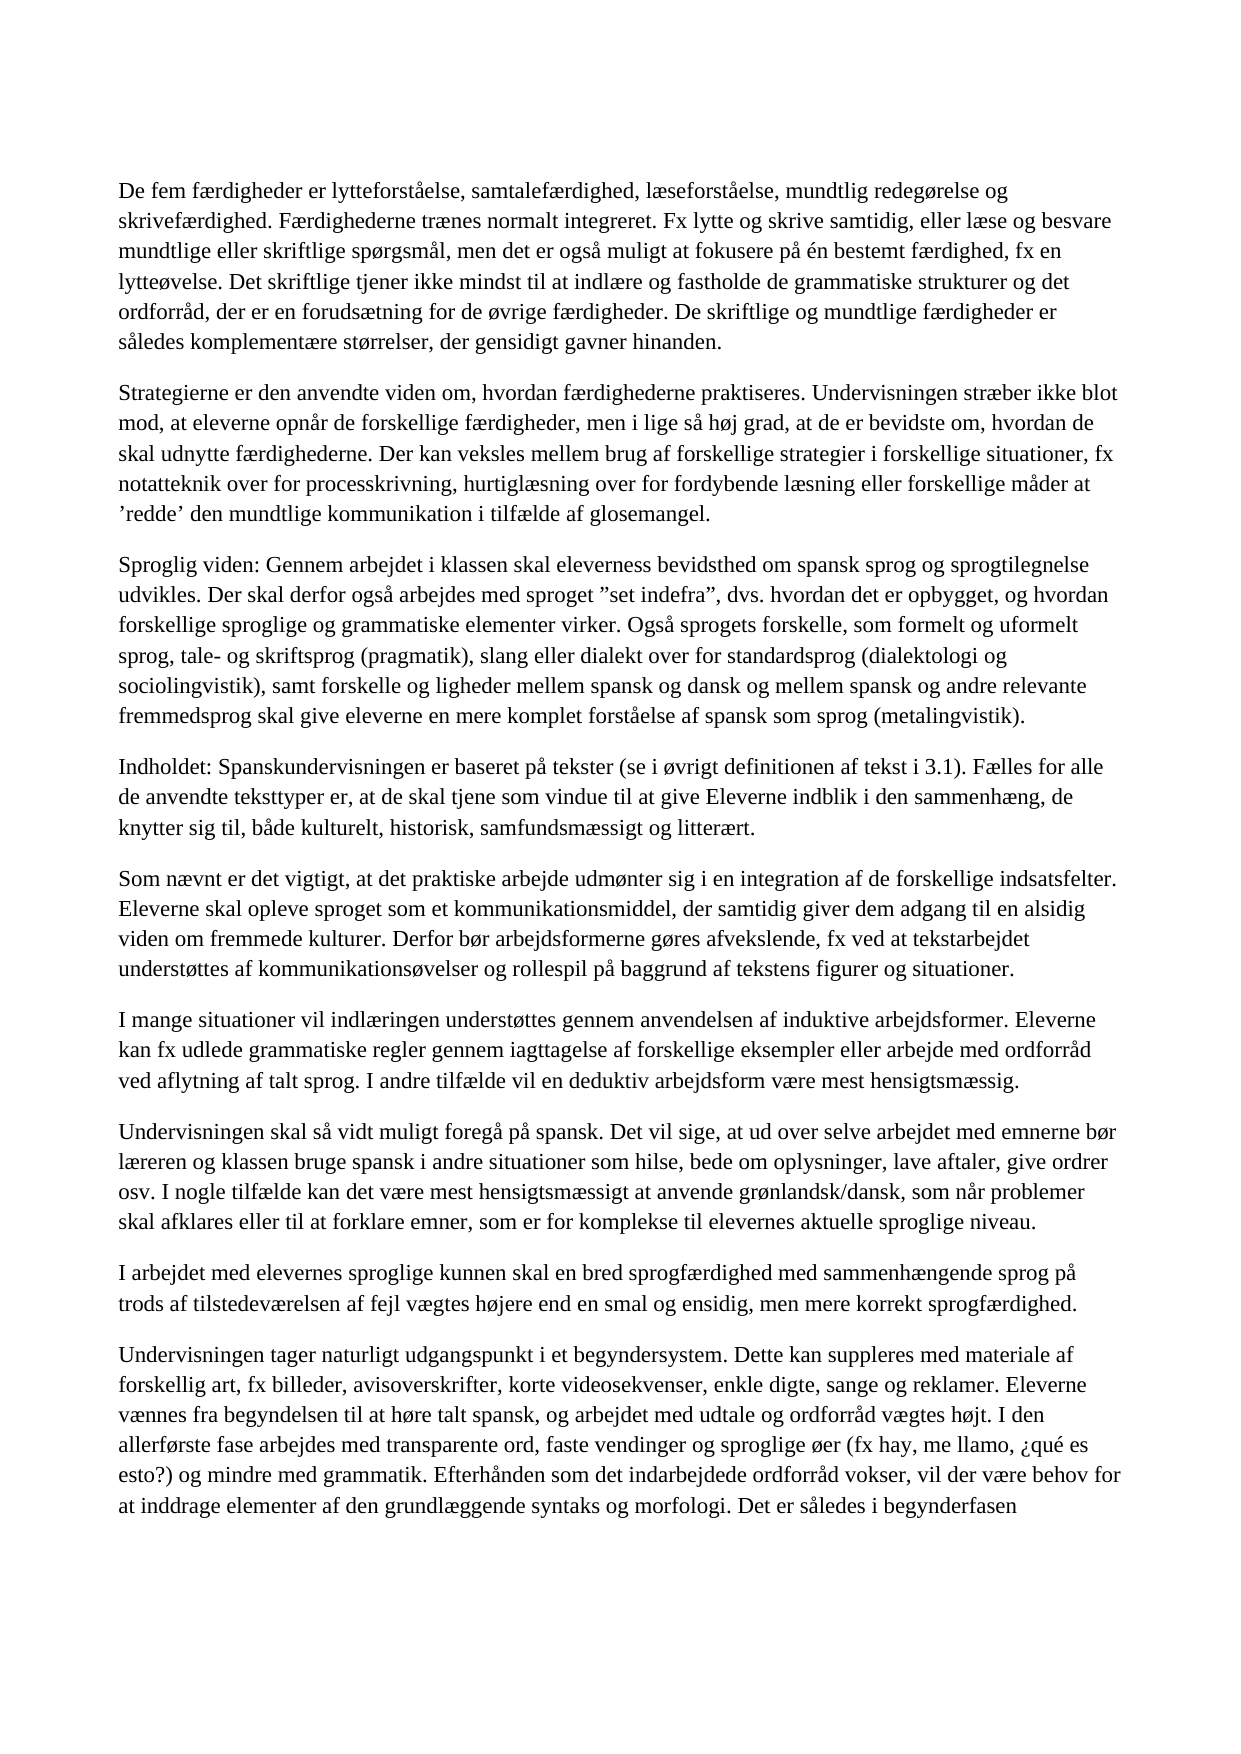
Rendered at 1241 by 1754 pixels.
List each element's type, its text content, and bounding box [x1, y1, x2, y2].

text Undervisningen skal så vidt muligt foregå på spansk. Det vil sige, at ud over selve arbejdet med emnerne bør læreren og klassen bruge spansk i andre situationer som hilse, bede om oplysninger, lave aftaler, give ordrer osv. I nogle tilfælde kan det være mest hensigtsmæssigt at anvende grønlandsk/dansk, som når problemer skal afklares eller til at forklare emner, som er for komplekse til elevernes aktuelle sproglige niveau. [118, 1118, 1122, 1235]
text I mange situationer vil indlæringen understøttes gennem anvendelsen af induktive arbejdsformer. Eleverne kan fx udlede grammatiske regler gennem iagttagelse af forskellige eksempler eller arbejde med ordforråd ved aflytning af talt sprog. I andre tilfælde vil en deduktiv arbejdsform være mest hensigtsmæssig. [118, 1006, 1122, 1093]
text Indholdet: Spanskundervisningen er baseret på tekster (se i øvrigt definitionen af tekst i 3.1). Fælles for alle de anvendte teksttyper er, at de skal tjene som vindue til at give Eleverne indblik i den sammenhæng, de knytter sig til, både kulturelt, historisk, samfundsmæssigt og litterært. [118, 753, 1122, 840]
text Sproglig viden: Gennem arbejdet i klassen skal eleverness bevidsthed om spansk sprog og sprogtilegnelse udvikles. Der skal derfor også arbejdes med sproget ”set indefra”, dvs. hvordan det er opbygget, og hvordan forskellige sproglige og grammatiske elementer virker. Også sprogets forskelle, som formelt og uformelt sprog, tale- og skriftsprog (pragmatik), slang eller dialekt over for standardsprog (dialektologi og sociolingvistik), samt forskelle og ligheder mellem spansk og dansk og mellem spansk og andre relevante fremmedsprog skal give eleverne en mere komplet forståelse af spansk som sprog (metalingvistik). [118, 551, 1122, 728]
text Som nævnt er det vigtigt, at det praktiske arbejde udmønter sig i en integration af de forskellige indsatsfelter. Eleverne skal opleve sproget som et kommunikationsmiddel, der samtidig giver dem adgang til en alsidig viden om fremmede kulturer. Derfor bør arbejdsformerne gøres afvekslende, fx ved at tekstarbejdet understøttes af kommunikationsøvelser og rollespil på baggrund af tekstens figurer og situationer. [118, 865, 1122, 982]
text Strategierne er den anvendte viden om, hvordan færdighederne praktiseres. Undervisningen stræber ikke blot mod, at eleverne opnår de forskellige færdigheder, men i lige så høj grad, at de er bevidste om, hvordan de skal udnytte færdighederne. Der kan veksles mellem brug af forskellige strategier i forskellige situationer, fx notatteknik over for processkrivning, hurtiglæsning over for fordybende læsning eller forskellige måder at ’redde’ den mundtlige kommunikation i tilfælde af glosemangel. [118, 379, 1122, 526]
text I arbejdet med elevernes sproglige kunnen skal en bred sprogfærdighed med sammenhængende sprog på trods af tilstedeværelsen af fejl vægtes højere end en smal og ensidig, men mere korrekt sprogfærdighed. [118, 1259, 1122, 1316]
text De fem færdigheder er lytteforståelse, samtalefærdighed, læseforståelse, mundtlig redegørelse og skrivefærdighed. Færdighederne trænes normalt integreret. Fx lytte og skrive samtidig, eller læse og besvare mundtlige eller skriftlige spørgsmål, men det er også muligt at fokusere på én bestemt færdighed, fx en lytteøvelse. Det skriftlige tjener ikke mindst til at indlære og fastholde de grammatiske strukturer og det ordforråd, der er en forudsætning for de øvrige færdigheder. De skriftlige og mundtlige færdigheder er således komplementære størrelser, der gensidigt gavner hinanden. [118, 177, 1122, 354]
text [118, 1341, 1122, 1518]
